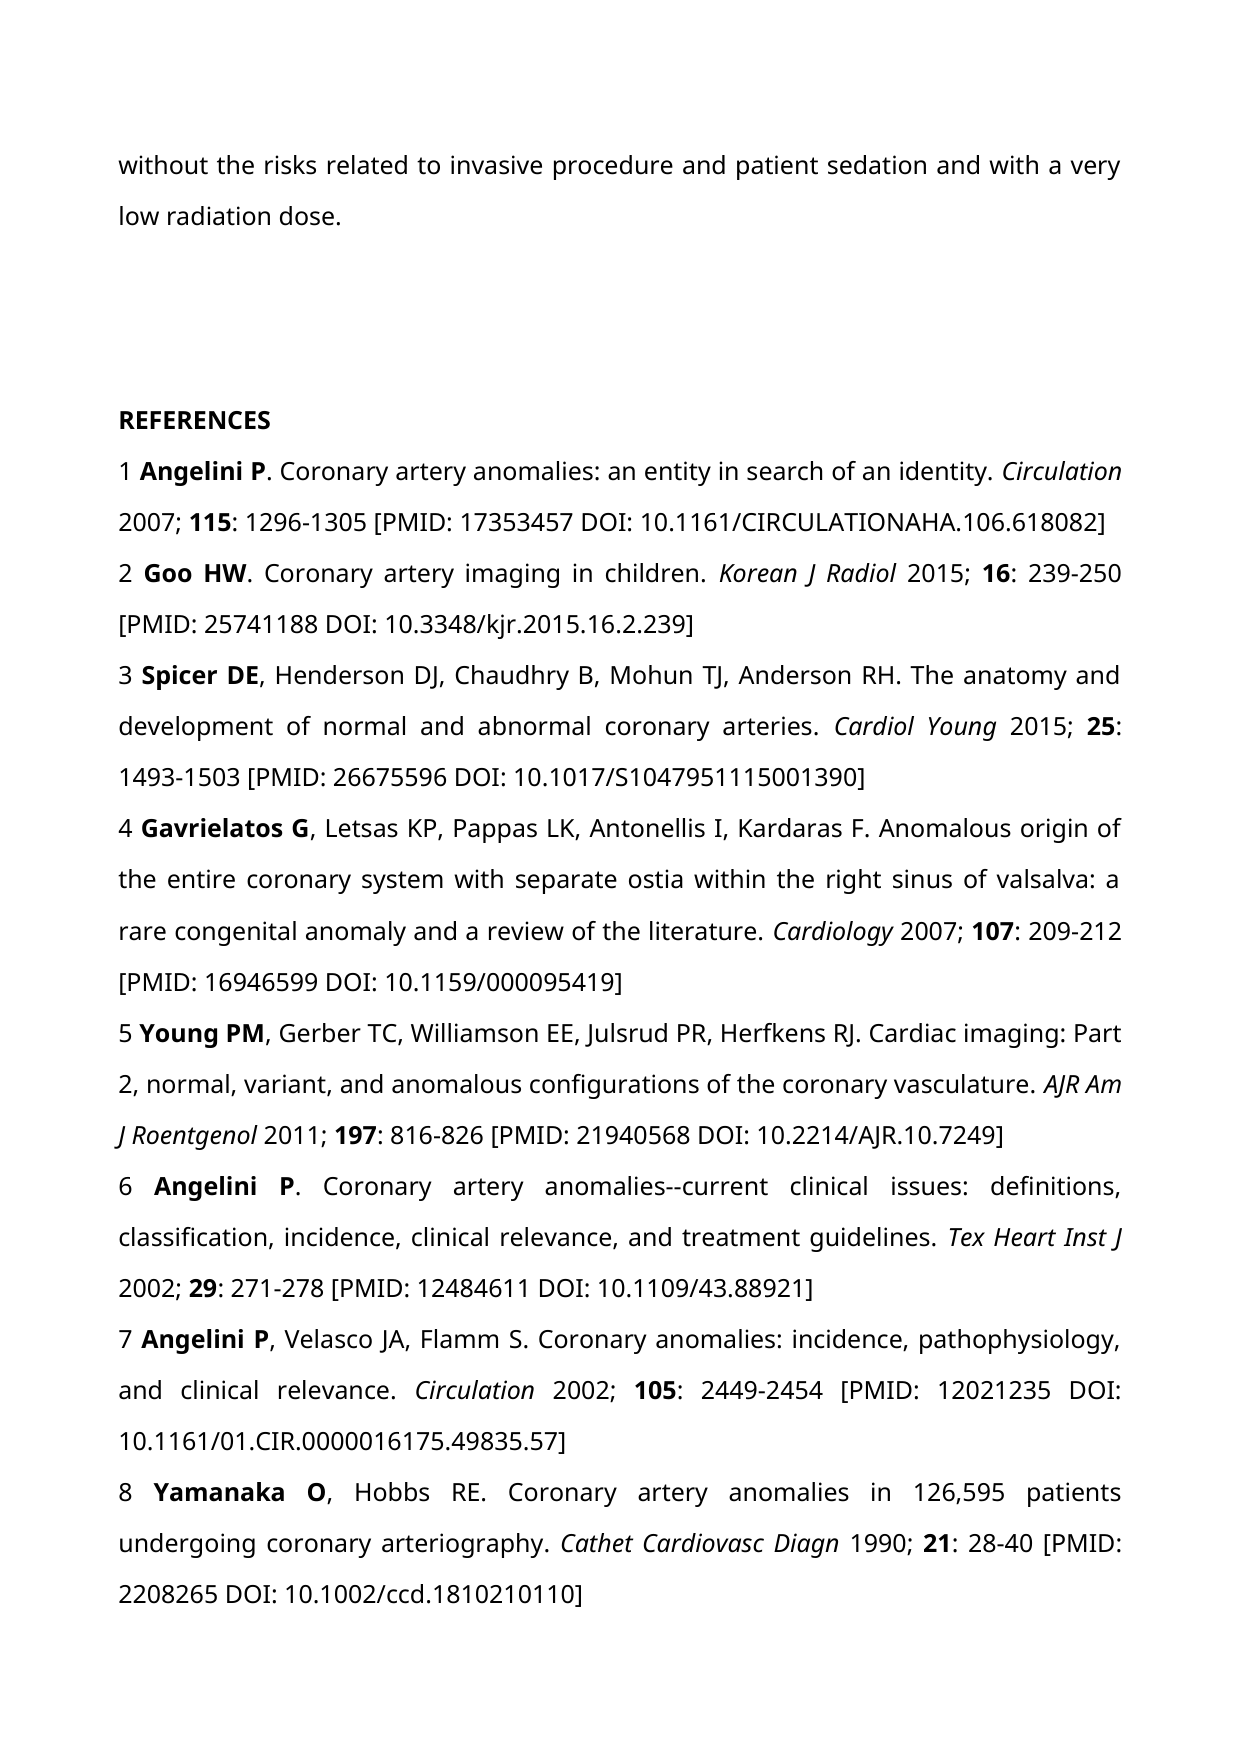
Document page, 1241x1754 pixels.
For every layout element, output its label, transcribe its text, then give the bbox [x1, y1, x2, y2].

text REFERENCES [118, 403, 1122, 437]
text 7 Angelini P, Velasco JA, Flamm S. Coronary anomalies: incidence, pathophysiology, and clinical relevance. Circulation 2002; 105: 2449-2454 [PMID: 12021235 DOI: 10.1161/01.CIR.0000016175.49835.57] [118, 1322, 1122, 1458]
text 4 Gavrielatos G, Letsas KP, Pappas LK, Antonellis I, Kardaras F. Anomalous origin of the entire coronary system with separate ostia within the right sinus of valsalva: a rare congenital anomaly and a review of the literature. Cardiology 2007; 107: 209-212 [PMID: 16946599 DOI: 10.1159/000095419] [118, 811, 1122, 998]
text 8 Yamanaka O, Hobbs RE. Coronary artery anomalies in 126,595 patients undergoing coronary arteriography. Cathet Cardiovasc Diagn 1990; 21: 28-40 [PMID: 2208265 DOI: 10.1002/ccd.1810210110] [118, 1475, 1122, 1611]
text 5 Young PM, Gerber TC, Williamson EE, Julsrud PR, Herfkens RJ. Cardiac imaging: Part 2, normal, variant, and anomalous configurations of the coronary vasculature. AJR Am J Roentgenol 2011; 197: 816-826 [PMID: 21940568 DOI: 10.2214/AJR.10.7249] [118, 1015, 1122, 1151]
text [118, 148, 1122, 233]
text 1 Angelini P. Coronary artery anomalies: an entity in search of an identity. Circulation 2007; 115: 1296-1305 [PMID: 17353457 DOI: 10.1161/CIRCULATIONAHA.106.618082] [118, 454, 1122, 539]
text 3 Spicer DE, Henderson DJ, Chaudhry B, Mohun TJ, Anderson RH. The anatomy and development of normal and abnormal coronary arteries. Cardiol Young 2015; 25: 1493-1503 [PMID: 26675596 DOI: 10.1017/S1047951115001390] [118, 658, 1122, 794]
text 2 Goo HW. Coronary artery imaging in children. Korean J Radiol 2015; 16: 239-250 [PMID: 25741188 DOI: 10.3348/kjr.2015.16.2.239] [118, 556, 1122, 641]
text 6 Angelini P. Coronary artery anomalies--current clinical issues: definitions, classification, incidence, clinical relevance, and treatment guidelines. Tex Heart Inst J 2002; 29: 271-278 [PMID: 12484611 DOI: 10.1109/43.88921] [118, 1168, 1122, 1304]
